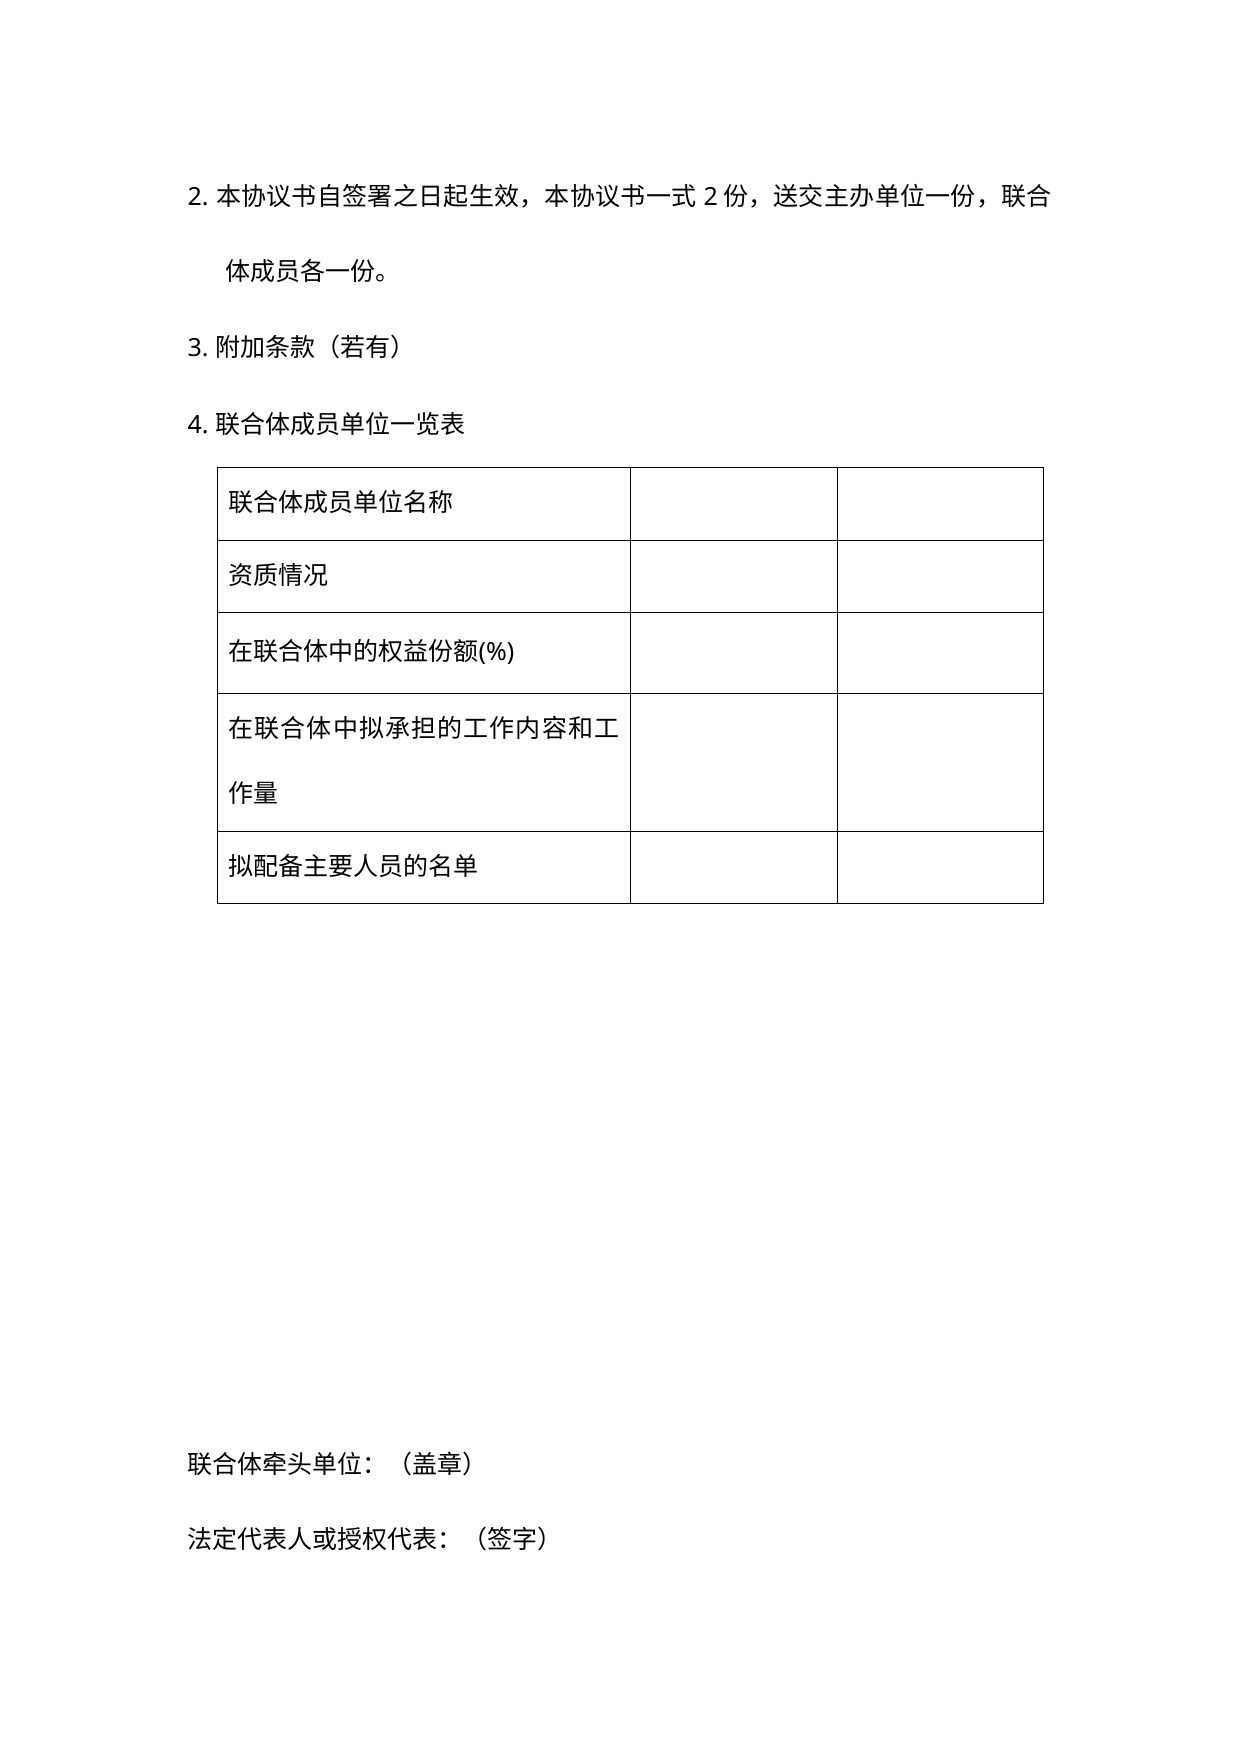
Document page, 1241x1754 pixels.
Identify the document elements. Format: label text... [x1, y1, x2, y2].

text 2. 本协议书自签署之日起生效，本协议书一式2份，送交主办单位一份，联合体成员各一份。 [187, 162, 1053, 302]
table_cell 在联合体中的权益份额(%) [218, 613, 630, 693]
text 4. 联合体成员单位一览表 [187, 390, 1053, 455]
table_cell [631, 694, 837, 831]
table_header [838, 468, 1043, 540]
table_cell [631, 832, 837, 903]
table_cell [631, 541, 837, 612]
text 联合体牵头单位：（盖章） [187, 1430, 1053, 1495]
table_header [631, 468, 837, 540]
table_cell 资质情况 [218, 541, 630, 612]
text 法定代表人或授权代表：（签字） [187, 1505, 1053, 1570]
table_cell [838, 694, 1043, 831]
table_cell [838, 541, 1043, 612]
table_header 联合体成员单位名称 [218, 468, 630, 540]
table_cell [631, 613, 837, 693]
text 3. 附加条款（若有） [187, 313, 1053, 378]
table_cell [838, 613, 1043, 693]
table_cell 在联合体中拟承担的工作内容和工作量 [218, 694, 630, 831]
table_cell 拟配备主要人员的名单 [218, 832, 630, 903]
table_cell [838, 832, 1043, 903]
